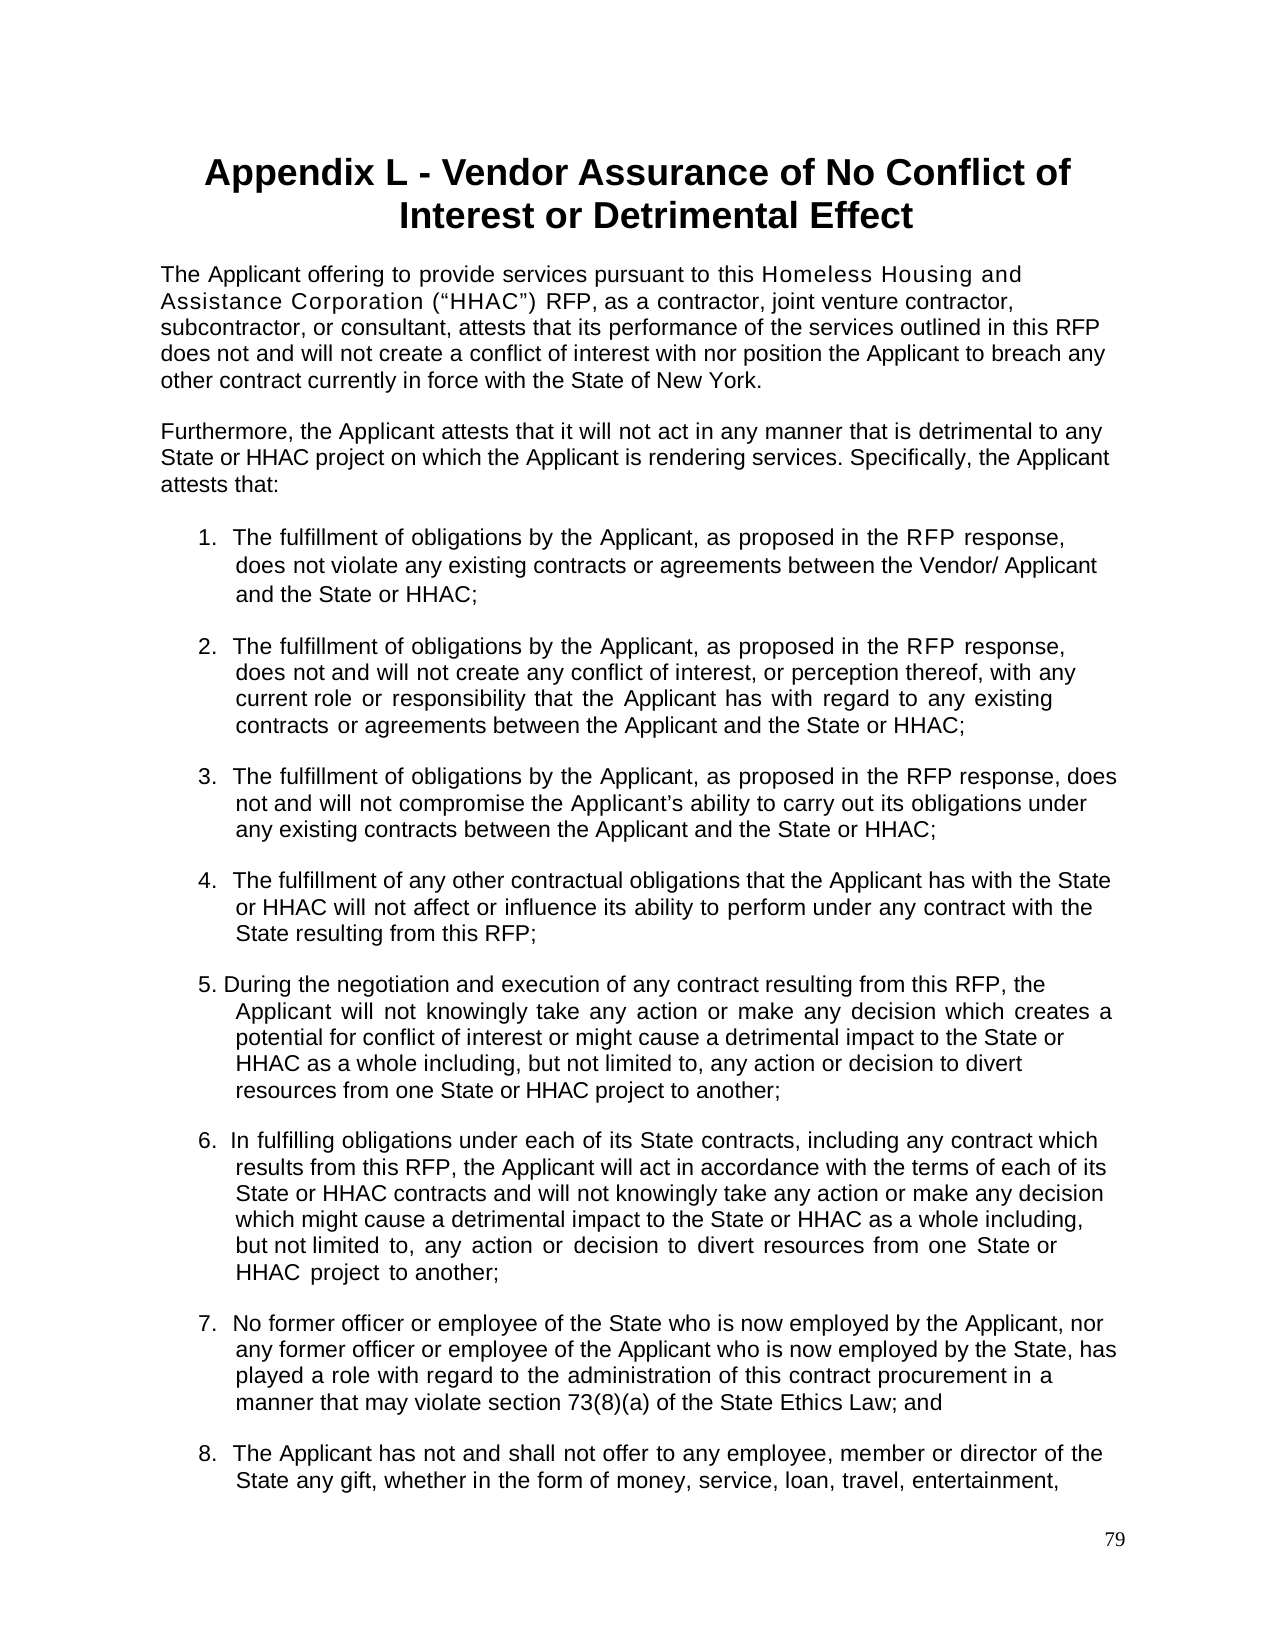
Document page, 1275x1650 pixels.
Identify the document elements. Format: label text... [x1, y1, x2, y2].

text 3. The fulfillment of obligations by the Applicant, as proposed in the RFP response, does not and will not compromise the Applicant’s ability to carry out its obligations under any existing contracts between the Applicant and the State or HHAC; [198, 763, 1118, 842]
text 4. The fulfillment of any other contractual obligations that the Applicant has with the State or HHAC will not affect or influence its ability to perform under any contract with the State resulting from this RFP; [198, 867, 1119, 946]
text 1. The fulfillment of obligations by the Applicant, as proposed in the RFP response, does not violate any existing contracts or agreements between the Vendor/ Applicant and the State or HHAC; [198, 522, 1118, 608]
text 5. During the negotiation and execution of any contract resulting from this RFP, the Applicant will not knowingly take any action or make any decision which creates a potential for conflict of interest or might cause a detrimental impact to the State or HHAC as a whole including, but not limited to, any action or decision to divert resources from one State or HHAC project to another; [198, 971, 1119, 1103]
text Furthermore, the Applicant attests that it will not act in any manner that is detrimental to any State or HHAC project on which the Applicant is rendering services. Specifically, the Applicant attests that: [160, 418, 1119, 497]
title Appendix L - Vendor Assurance of No Conflict of Interest or Detrimental Effect [150, 150, 1125, 236]
text 2. The fulfillment of obligations by the Applicant, as proposed in the RFP response, does not and will not create any conflict of interest, or perception thereof, with any current role or responsibility that the Applicant has with regard to any existing contracts or agreements between the Applicant and the State or HHAC; [198, 633, 1119, 738]
text The Applicant offering to provide services pursuant to this Homeless Housing and Assistance Corporation (“HHAC”) RFP, as a contractor, joint venture contractor, subcontractor, or consultant, attests that its performance of the services outlined in this RFP does not and will not create a conflict of interest with nor position the Applicant to breach any other contract currently in force with the State of New York. [160, 261, 1119, 393]
text 6. In fulfilling obligations under each of its State contracts, including any contract which results from this RFP, the Applicant will act in accordance with the terms of each of its State or HHAC contracts and will not knowingly take any action or make any decision which might cause a detrimental impact to the State or HHAC as a whole including, but not limited to, any action or decision to divert resources from one State or HHAC project to another; [198, 1128, 1119, 1285]
text 7. No former officer or employee of the State who is now employed by the Applicant, nor any former officer or employee of the Applicant who is now employed by the State, has played a role with regard to the administration of this contract procurement in a manner that may violate section 73(8)(a) of the State Ethics Law; and [198, 1310, 1119, 1415]
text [198, 1440, 1119, 1493]
